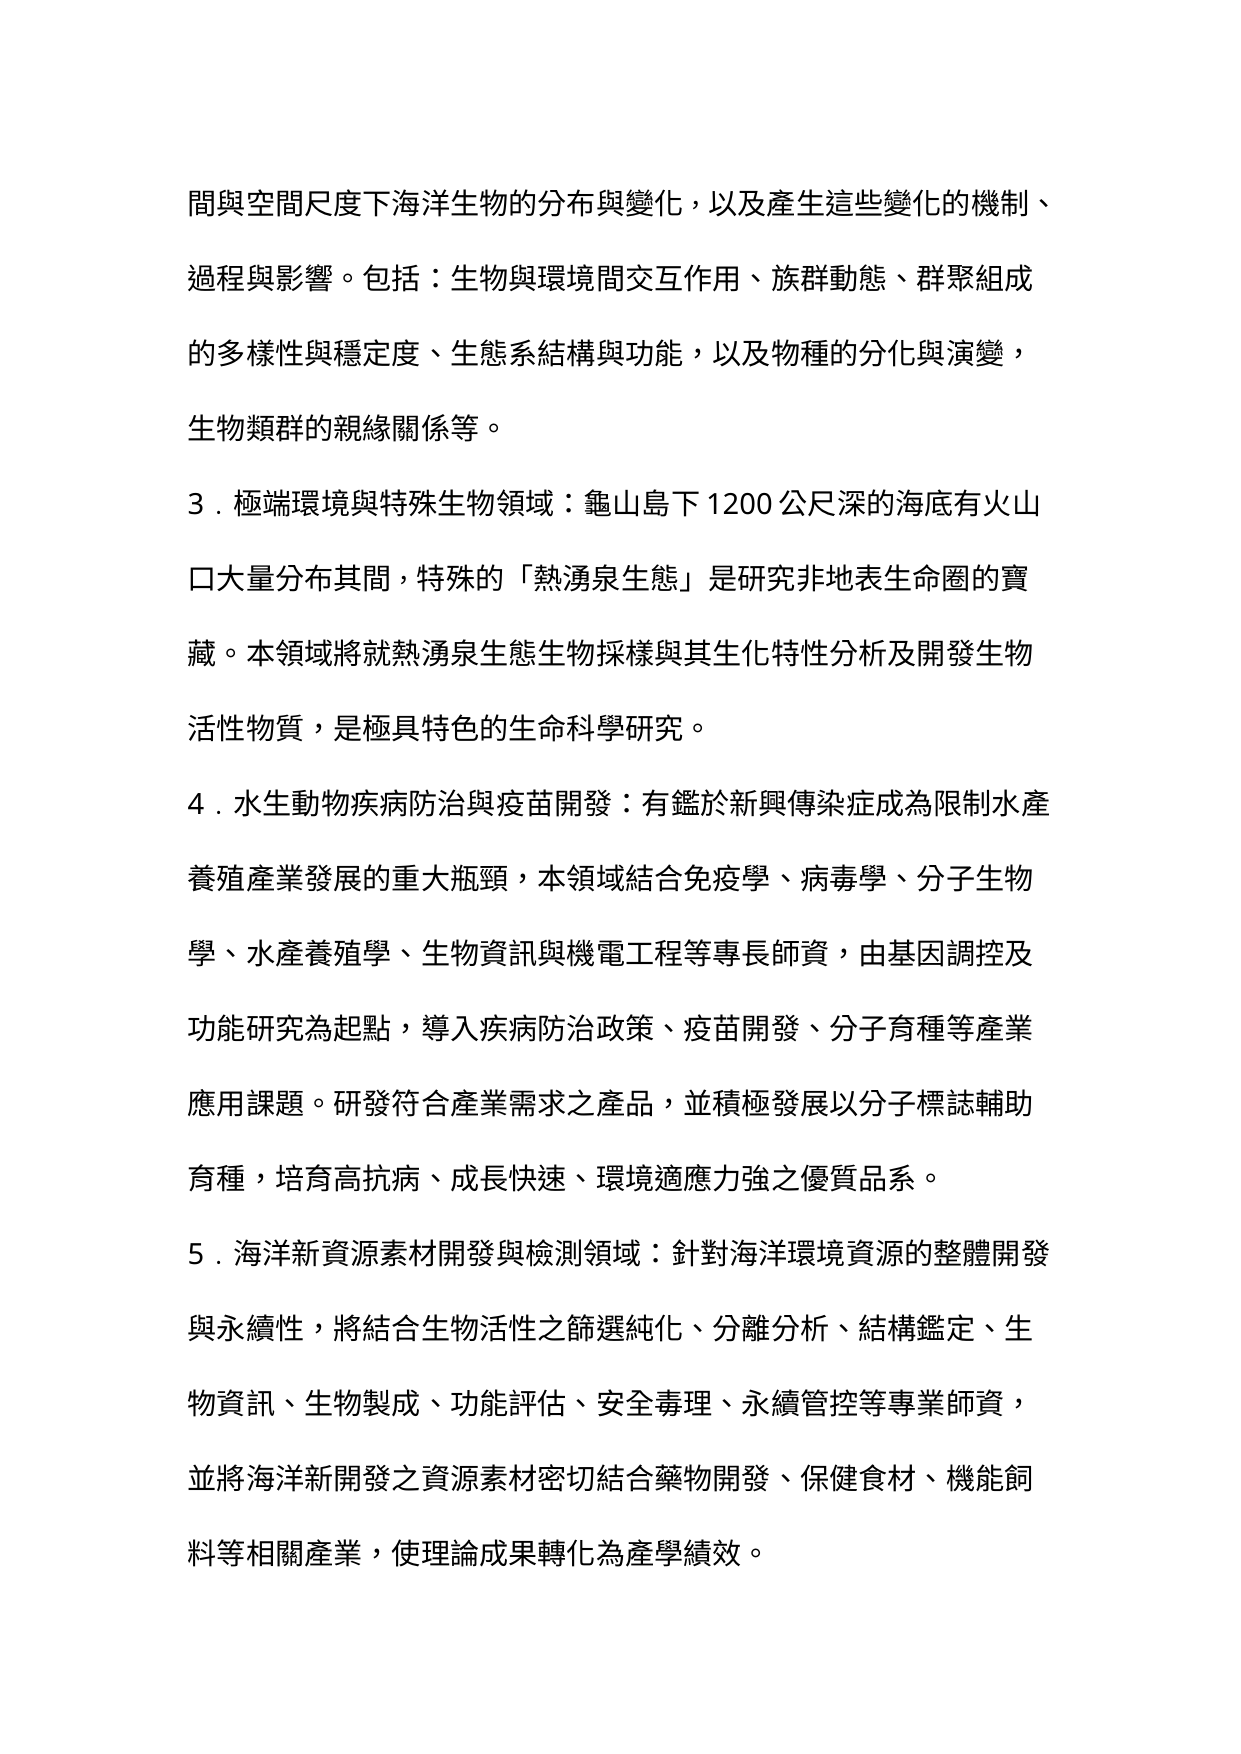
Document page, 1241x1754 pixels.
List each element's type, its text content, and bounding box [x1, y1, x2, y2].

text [187, 164, 1053, 464]
text 3﹒極端環境與特殊生物領域：龜山島下1200公尺深的海底有火山口大量分布其間，特殊的「熱湧泉生態」是研究非地表生命圈的寶藏。本領域將就熱湧泉生態生物採樣與其生化特性分析及開發生物活性物質，是極具特色的生命科學研究。 [187, 464, 1053, 764]
text 4﹒水生動物疾病防治與疫苗開發：有鑑於新興傳染症成為限制水產養殖產業發展的重大瓶頸，本領域結合免疫學、病毒學、分子生物學、水產養殖學、生物資訊與機電工程等專長師資，由基因調控及功能研究為起點，導入疾病防治政策、疫苗開發、分子育種等產業應用課題。研發符合產業需求之產品，並積極發展以分子標誌輔助育種，培育高抗病、成長快速、環境適應力強之優質品系。 [187, 764, 1053, 1214]
text 5﹒海洋新資源素材開發與檢測領域：針對海洋環境資源的整體開發與永續性，將結合生物活性之篩選純化、分離分析、結構鑑定、生物資訊、生物製成、功能評估、安全毒理、永續管控等專業師資，並將海洋新開發之資源素材密切結合藥物開發、保健食材、機能飼料等相關產業，使理論成果轉化為產學績效。 [187, 1214, 1053, 1589]
